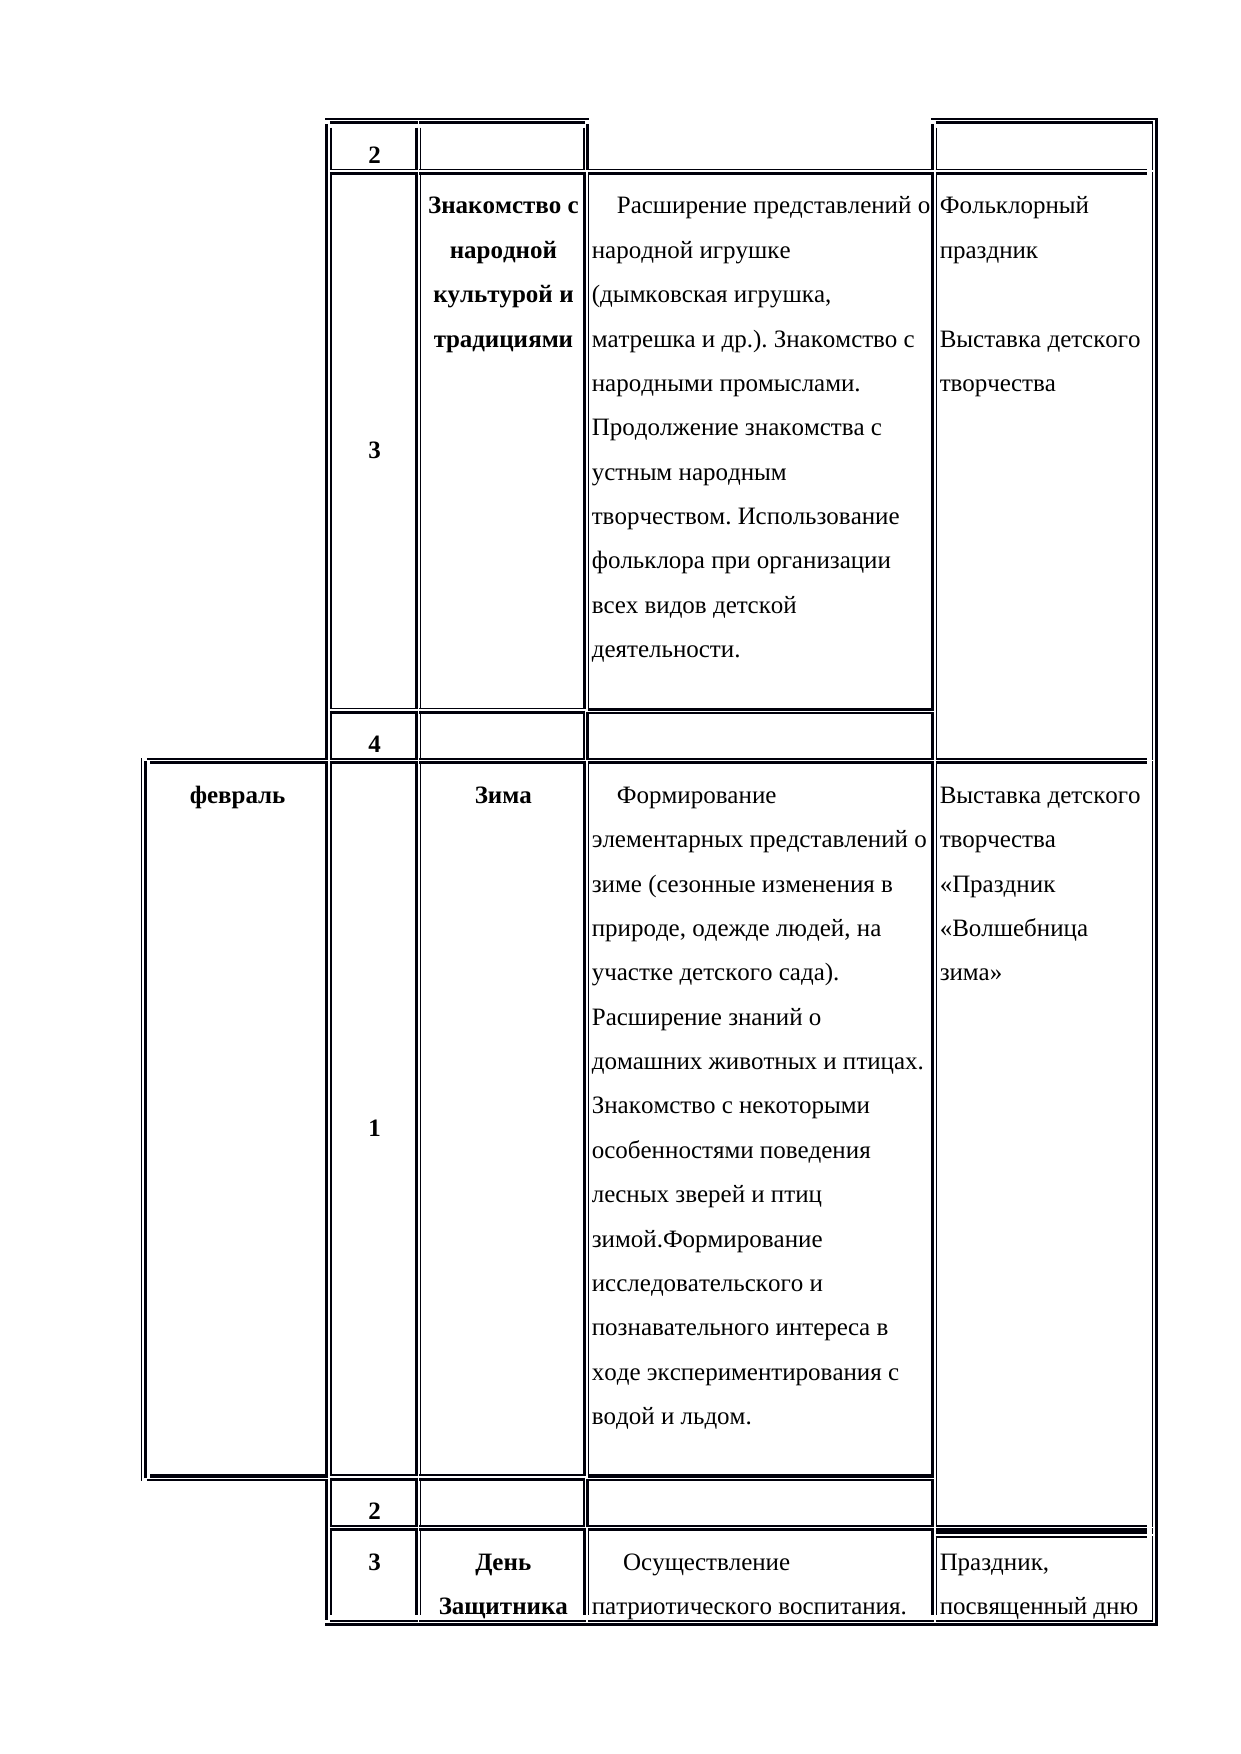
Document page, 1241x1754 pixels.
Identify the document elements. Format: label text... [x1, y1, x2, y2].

table_cell Знакомство с народной культурой и традициями [421, 175, 583, 707]
table_cell 4 [332, 714, 415, 758]
table_cell [421, 714, 583, 758]
table_cell Зима [421, 764, 583, 1474]
table_cell февраль [144, 758, 328, 1474]
table_cell [418, 120, 586, 169]
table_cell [418, 1525, 586, 1620]
table_cell Формирование элементарных представлений о зиме (сезонные изменения в природе, одежде людей, на участке детского сада). Расширение знаний о домашних животных и птицах. Знакомство с некоторыми особенностями поведения лесных зверей и птиц зимой.Формирование исследовательского и познавательного интереса в ходе экспериментирования с водой и льдом. [589, 764, 931, 1474]
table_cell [934, 1525, 1155, 1620]
table_cell 2 [332, 1481, 415, 1525]
table_cell Выставка детского творчества «Праздник «Волшебница зима» [934, 758, 1155, 1525]
table_cell Фольклорный праздник Выставка детского творчества [934, 169, 1155, 758]
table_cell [586, 1527, 934, 1620]
table_cell 2 [328, 120, 418, 169]
table_cell [421, 1481, 583, 1525]
table_cell Прощание с елкой [934, 120, 1155, 169]
table_cell Расширение представлений о народной игрушке (дымковская игрушка, матрешка и др.). Знакомство с народными промыслами. Продолжение знакомства с устным народным творчеством. Использование фольклора при организации всех видов детской деятельности. [589, 175, 931, 707]
table_cell 3 [328, 1525, 418, 1620]
table_cell 3 [332, 175, 415, 707]
table_cell 1 [332, 764, 415, 1474]
